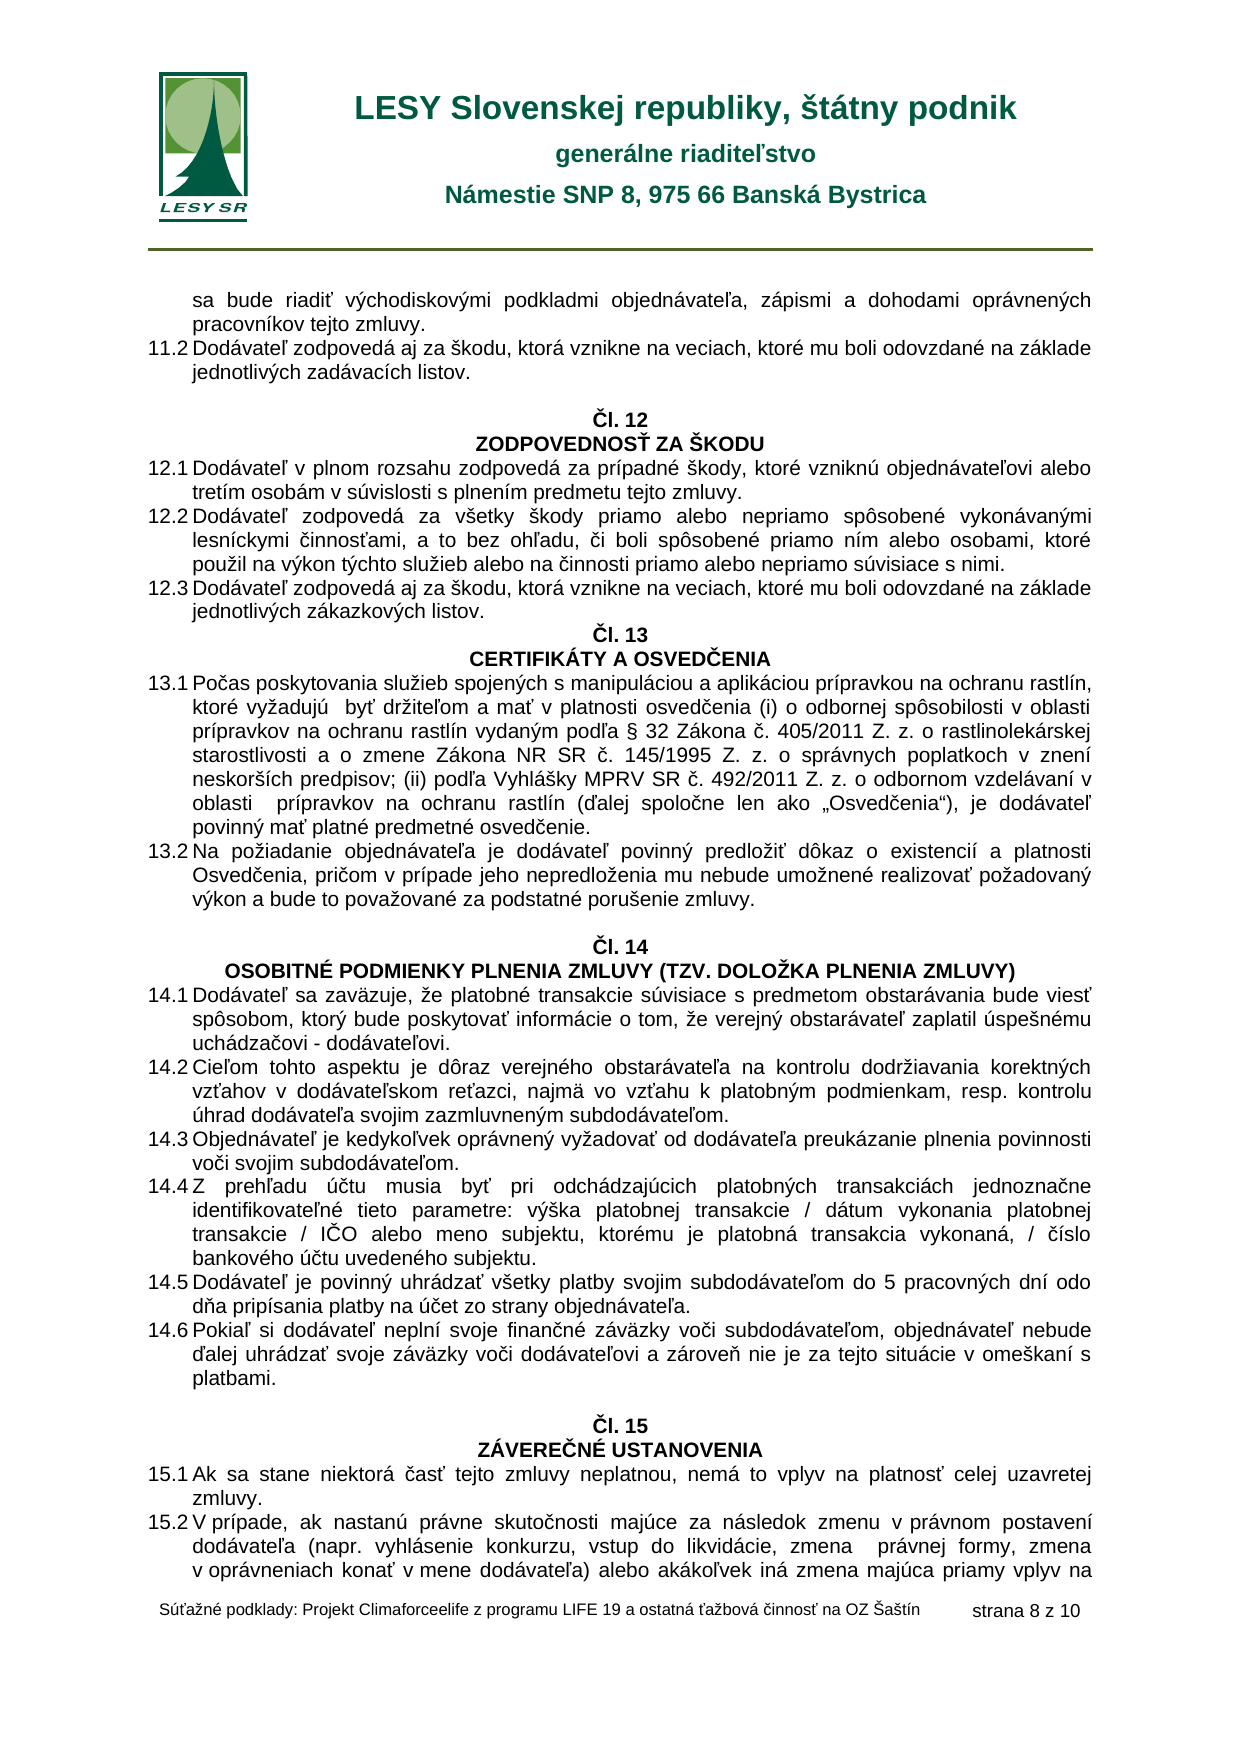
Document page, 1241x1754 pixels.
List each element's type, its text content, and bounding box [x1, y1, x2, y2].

text Čl. 12 [148, 408, 1093, 432]
list Ak sa stane niektorá časť tejto zmluvy neplatnou, nemá to vplyv na platnosť celej uzavretej zmluvy. [148, 1462, 1093, 1510]
list Na požiadanie objednávateľa je dodávateľ povinný predložiť dôkaz o existencií a platnosti Osvedčenia, pričom v prípade jeho nepredloženia mu nebude umožnené realizovať požadovaný výkon a bude to považované za podstatné porušenie zmluvy. [148, 839, 1093, 911]
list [148, 1510, 1093, 1582]
list Dodávateľ zodpovedá aj za škodu, ktorá vznikne na veciach, ktoré mu boli odovzdané na základe jednotlivých zadávacích listov. [148, 336, 1093, 384]
list Počas poskytovania služieb spojených s manipuláciou a aplikáciou prípravkou na ochranu rastlín, ktoré vyžadujú byť držiteľom a mať v platnosti osvedčenia (i) o odbornej spôsobilosti v oblasti prípravkov na ochranu rastlín vydaným podľa § 32 Zákona č. 405/2011 Z. z. o rastlinolekárskej starostlivosti a o zmene Zákona NR SR č. 145/1995 Z. z. o správnych poplatkoch v znení neskorších predpisov; (ii) podľa Vyhlášky MPRV SR č. 492/2011 Z. z. o odbornom vzdelávaní v oblasti prípravkov na ochranu rastlín (ďalej spoločne len ako „Osvedčenia“), je dodávateľ povinný mať platné predmetné osvedčenie. [148, 671, 1093, 839]
text ZODPOVEDNOSŤ ZA ŠKODU [148, 432, 1093, 456]
text Čl. 13 [148, 623, 1093, 647]
text Osobitné podmienky plnenia zmluvy (tzv. doložka plnenia zmluvy) [148, 959, 1093, 983]
text Čl. 14 [148, 935, 1093, 959]
text Čl. 15 [148, 1414, 1093, 1438]
list Dodávateľ zodpovedá aj za škodu, ktorá vznikne na veciach, ktoré mu boli odovzdané na základe jednotlivých zákazkových listov. [148, 575, 1093, 623]
list Dodávateľ je povinný uhrádzať všetky platby svojim subdodávateľom do 5 pracovných dní odo dňa pripísania platby na účet zo strany objednávateľa. [148, 1270, 1093, 1318]
list Objednávateľ je kedykoľvek oprávnený vyžadovať od dodávateľa preukázanie plnenia povinnosti voči svojim subdodávateľom. [148, 1126, 1093, 1174]
text CERTIFIKÁTY A OSVEDČENIA [148, 647, 1093, 671]
list Dodávateľ v plnom rozsahu zodpovedá za prípadné škody, ktoré vzniknú objednávateľovi alebo tretím osobám v súvislosti s plnením predmetu tejto zmluvy. [148, 456, 1093, 503]
list Pokiaľ si dodávateľ neplní svoje finančné záväzky voči subdodávateľom, objednávateľ nebude ďalej uhrádzať svoje záväzky voči dodávateľovi a zároveň nie je za tejto situácie v omeškaní s platbami. [148, 1318, 1093, 1390]
text ZÁVEREČNÉ USTANOVENIA [148, 1438, 1093, 1462]
list Z prehľadu účtu musia byť pri odchádzajúcich platobných transakciách jednoznačne identifikovateľné tieto parametre: výška platobnej transakcie / dátum vykonania platobnej transakcie / IČO alebo meno subjektu, ktorému je platobná transakcia vykonaná, / číslo bankového účtu uvedeného subjektu. [148, 1174, 1093, 1270]
list Cieľom tohto aspektu je dôraz verejného obstarávateľa na kontrolu dodržiavania korektných vzťahov v dodávateľskom reťazci, najmä vo vzťahu k platobným podmienkam, resp. kontrolu úhrad dodávateľa svojim zazmluvneným subdodávateľom. [148, 1054, 1093, 1126]
list Dodávateľ zodpovedá za všetky škody priamo alebo nepriamo spôsobené vykonávanými lesníckymi činnosťami, a to bez ohľadu, či boli spôsobené priamo ním alebo osobami, ktoré použil na výkon týchto služieb alebo na činnosti priamo alebo nepriamo súvisiace s nimi. [148, 503, 1093, 575]
list Dodávateľ sa zaväzuje, že platobné transakcie súvisiace s predmetom obstarávania bude viesť spôsobom, ktorý bude poskytovať informácie o tom, že verejný obstarávateľ zaplatil úspešnému uchádzačovi - dodávateľovi. [148, 983, 1093, 1054]
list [148, 288, 1093, 336]
